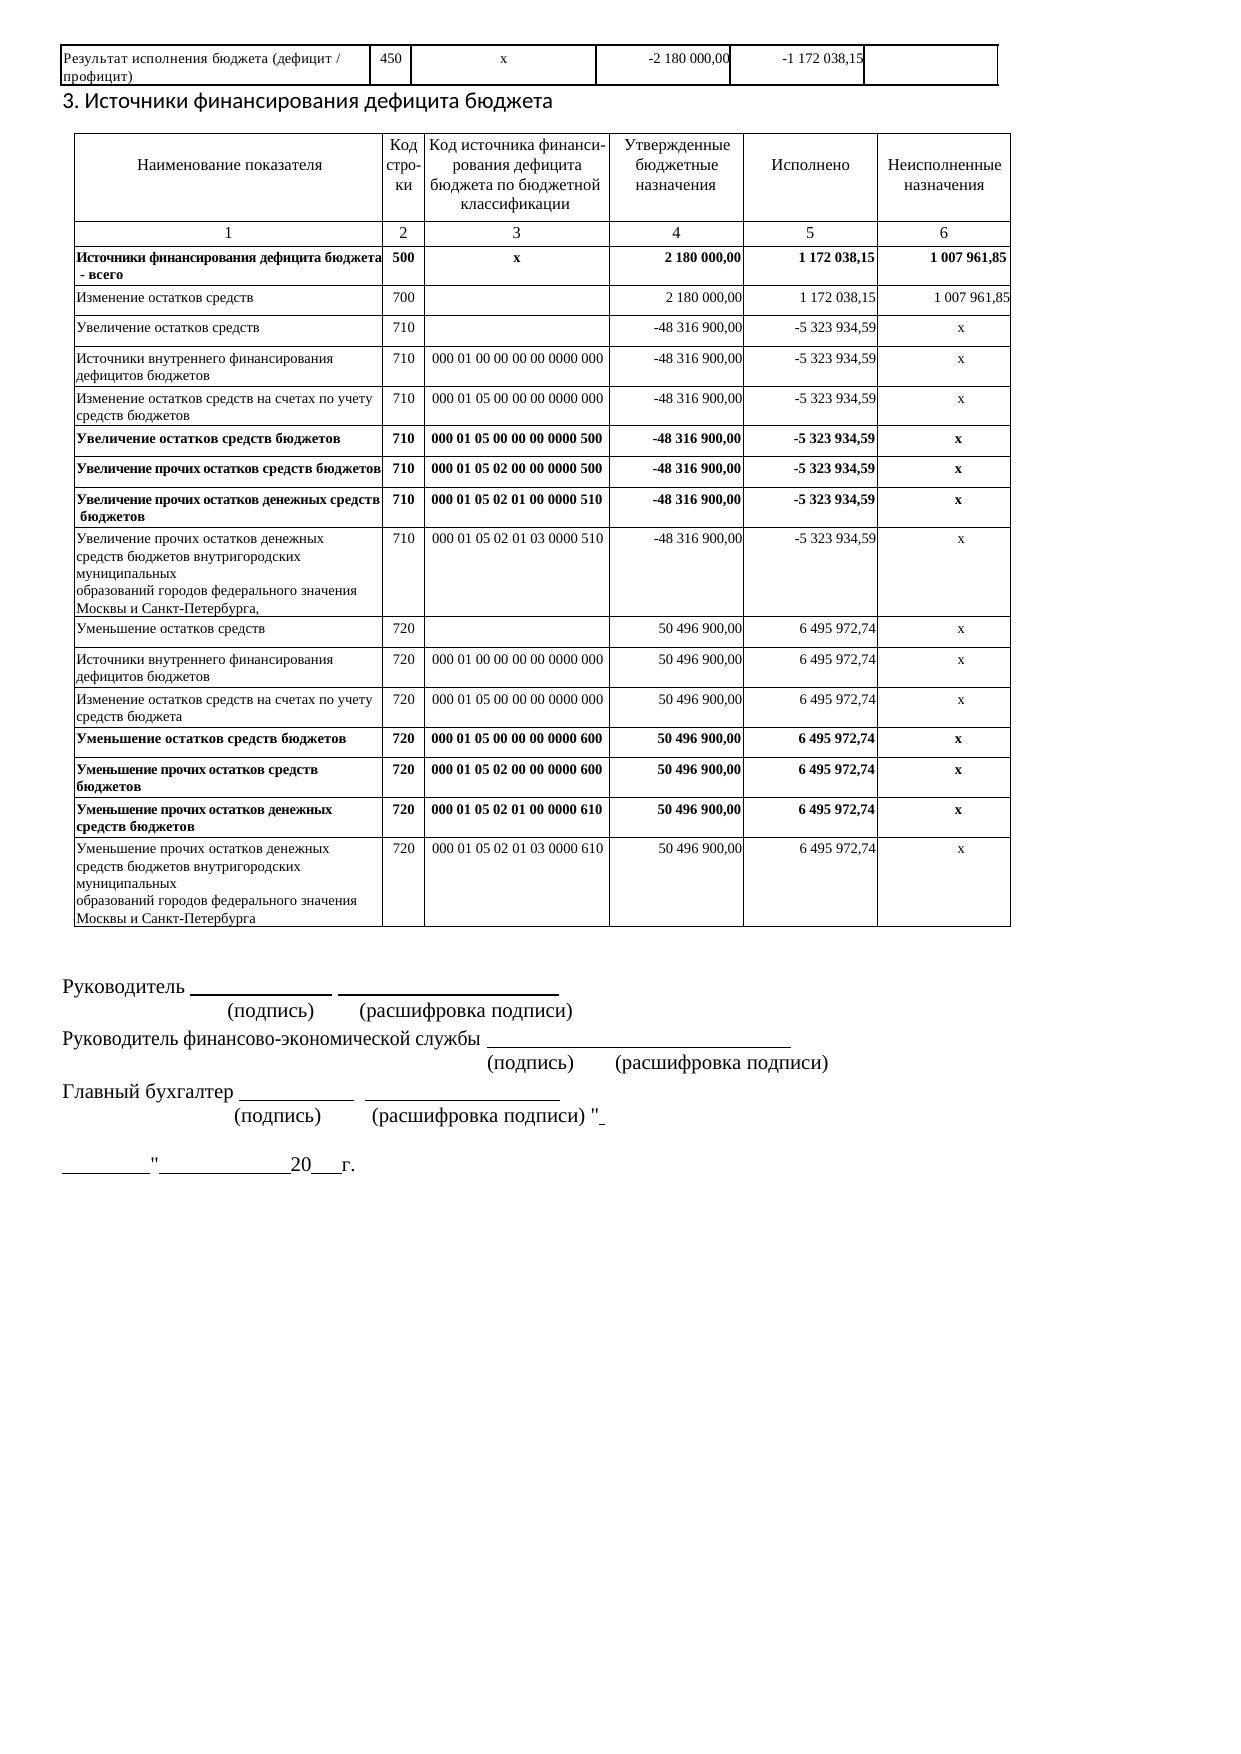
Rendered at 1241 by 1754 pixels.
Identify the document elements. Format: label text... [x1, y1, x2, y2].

table_cell 1 007 961,85 [878, 286, 1010, 315]
table_cell 000 01 05 02 01 03 0000 510 [425, 528, 609, 616]
table_cell x [878, 488, 1010, 526]
table_cell Увеличение прочих остатков денежных средств бюджетов [75, 488, 382, 526]
table_cell 710 [383, 426, 424, 456]
table_cell 710 [383, 488, 424, 526]
table_cell [865, 46, 997, 84]
table_cell 2 180 000,00 [610, 286, 743, 315]
table_cell 6 495 972,74 [744, 838, 877, 926]
table_header Код источника финанси- рования дефицита бюджета по бюджетной классификации [425, 134, 609, 221]
table_cell Увеличение прочих остатков средств бюджетов [75, 457, 382, 487]
table_cell 50 496 900,00 [610, 688, 743, 726]
table_cell Источники финансирования дефицита бюджета - всего [75, 247, 382, 284]
table_cell Изменение остатков средств на счетах по учету средств бюджета [75, 688, 382, 726]
table_cell x [878, 387, 1010, 425]
table_cell x [878, 648, 1010, 687]
table_cell 50 496 900,00 [610, 758, 743, 797]
table_cell -5 323 934,59 [744, 347, 877, 386]
table_cell 710 [383, 347, 424, 386]
table_cell x [878, 347, 1010, 386]
table_cell x [878, 457, 1010, 487]
table_cell -48 316 900,00 [610, 316, 743, 346]
table_cell 710 [383, 387, 424, 425]
table_cell [425, 617, 609, 647]
table_cell -1 172 038,15 [731, 46, 863, 84]
table_cell 000 01 05 02 00 00 0000 500 [425, 457, 609, 487]
table_cell -2 180 000,00 [597, 46, 729, 84]
table_cell Источники внутреннего финансирования дефицитов бюджетов [75, 648, 382, 687]
table_cell -48 316 900,00 [610, 387, 743, 425]
table_cell Увеличение прочих остатков денежных средств бюджетов внутригородских муниципальных образований городов федерального значения Москвы и Санкт-Петербурга, [75, 528, 382, 616]
table_cell Изменение остатков средств [75, 286, 382, 315]
table_cell x [878, 426, 1010, 456]
table_cell 1 172 038,15 [744, 286, 877, 315]
table_cell 700 [383, 286, 424, 315]
table_cell x [412, 46, 595, 84]
table_cell 000 01 05 02 01 00 0000 510 [425, 488, 609, 526]
table_cell Уменьшение остатков средств бюджетов [75, 728, 382, 757]
table_cell -5 323 934,59 [744, 457, 877, 487]
text 3. Источники финансирования дефицита бюджета [62, 86, 1152, 114]
table_cell 2 [383, 222, 424, 246]
table_cell Уменьшение остатков средств [75, 617, 382, 647]
table_cell 000 01 05 02 01 00 0000 610 [425, 798, 609, 836]
table_cell x [878, 728, 1010, 757]
table_cell -48 316 900,00 [610, 347, 743, 386]
table_cell Результат исполнения бюджета (дефицит / профицит) [62, 46, 369, 84]
table_cell x [878, 758, 1010, 797]
table_cell 50 496 900,00 [610, 648, 743, 687]
table_cell x [425, 247, 609, 284]
table_cell 6 495 972,74 [744, 648, 877, 687]
table_cell Уменьшение прочих остатков средств бюджетов [75, 758, 382, 797]
table_cell 000 01 05 00 00 00 0000 600 [425, 728, 609, 757]
table_cell Источники внутреннего финансирования дефицитов бюджетов [75, 347, 382, 386]
table_cell x [878, 838, 1010, 926]
table_cell 3 [425, 222, 609, 246]
text Руководитель [62, 973, 1152, 998]
table_cell [425, 316, 609, 346]
text (подпись) (расшифровка подписи) [227, 998, 1152, 1022]
table_cell 000 01 05 02 01 03 0000 610 [425, 838, 609, 926]
table_cell 720 [383, 648, 424, 687]
table_cell 710 [383, 528, 424, 616]
table_cell Увеличение остатков средств бюджетов [75, 426, 382, 456]
table_cell 720 [383, 688, 424, 726]
table_cell -5 323 934,59 [744, 528, 877, 616]
table_cell 50 496 900,00 [610, 798, 743, 836]
table_header Утвержденные бюджетные назначения [610, 134, 743, 221]
table_cell 720 [383, 728, 424, 757]
table_cell x [878, 688, 1010, 726]
table_cell -48 316 900,00 [610, 426, 743, 456]
table_cell 6 495 972,74 [744, 798, 877, 836]
table_cell 710 [383, 457, 424, 487]
table_cell x [878, 528, 1010, 616]
table_cell Увеличение остатков средств [75, 316, 382, 346]
table_cell 710 [383, 316, 424, 346]
table_cell x [878, 316, 1010, 346]
table_cell 6 495 972,74 [744, 758, 877, 797]
table_cell Уменьшение прочих остатков денежных средств бюджетов внутригородских муниципальных образований городов федерального значения Москвы и Санкт-Петербурга [75, 838, 382, 926]
table_cell 6 495 972,74 [744, 617, 877, 647]
table_cell 000 01 05 00 00 00 0000 000 [425, 387, 609, 425]
table_header Наименование показателя [75, 134, 382, 221]
table_cell 4 [610, 222, 743, 246]
table_header Код стро- ки [383, 134, 424, 221]
table_cell -48 316 900,00 [610, 528, 743, 616]
table_cell 6 [878, 222, 1010, 246]
table_cell 50 496 900,00 [610, 617, 743, 647]
table_header Неисполненные назначения [878, 134, 1010, 221]
text Руководитель финансово-экономической службы [62, 1026, 1152, 1050]
text (подпись) (расшифровка подписи) [487, 1050, 1152, 1074]
table_cell 500 [383, 247, 424, 284]
table_cell 1 007 961,85 [878, 247, 1010, 284]
table_cell 720 [383, 838, 424, 926]
table_cell -5 323 934,59 [744, 387, 877, 425]
table_cell -5 323 934,59 [744, 316, 877, 346]
table_cell 5 [744, 222, 877, 246]
text Главный бухгалтер [62, 1079, 1152, 1103]
table_cell 000 01 00 00 00 00 0000 000 [425, 347, 609, 386]
table_cell 000 01 05 02 00 00 0000 600 [425, 758, 609, 797]
table_cell [425, 286, 609, 315]
table_cell Изменение остатков средств на счетах по учету средств бюджетов [75, 387, 382, 425]
table_cell 2 180 000,00 [610, 247, 743, 284]
table_cell x [878, 798, 1010, 836]
table_cell 720 [383, 798, 424, 836]
table_header Исполнено [744, 134, 877, 221]
table_cell x [878, 617, 1010, 647]
table_cell 6 495 972,74 [744, 728, 877, 757]
table_cell 720 [383, 758, 424, 797]
table_cell 50 496 900,00 [610, 728, 743, 757]
table_cell Уменьшение прочих остатков денежных средств бюджетов [75, 798, 382, 836]
table_cell 000 01 05 00 00 00 0000 000 [425, 688, 609, 726]
table_cell 50 496 900,00 [610, 838, 743, 926]
table_cell 1 172 038,15 [744, 247, 877, 284]
table_cell 000 01 05 00 00 00 0000 500 [425, 426, 609, 456]
table_cell 000 01 00 00 00 00 0000 000 [425, 648, 609, 687]
table_cell 720 [383, 617, 424, 647]
table_cell -5 323 934,59 [744, 488, 877, 526]
table_cell -48 316 900,00 [610, 457, 743, 487]
table_cell -48 316 900,00 [610, 488, 743, 526]
table_cell 1 [75, 222, 382, 246]
table_cell -5 323 934,59 [744, 426, 877, 456]
table_cell 6 495 972,74 [744, 688, 877, 726]
table_cell 450 [371, 46, 410, 84]
text (подпись) (расшифровка подписи) " " 20 г. [62, 1103, 637, 1176]
